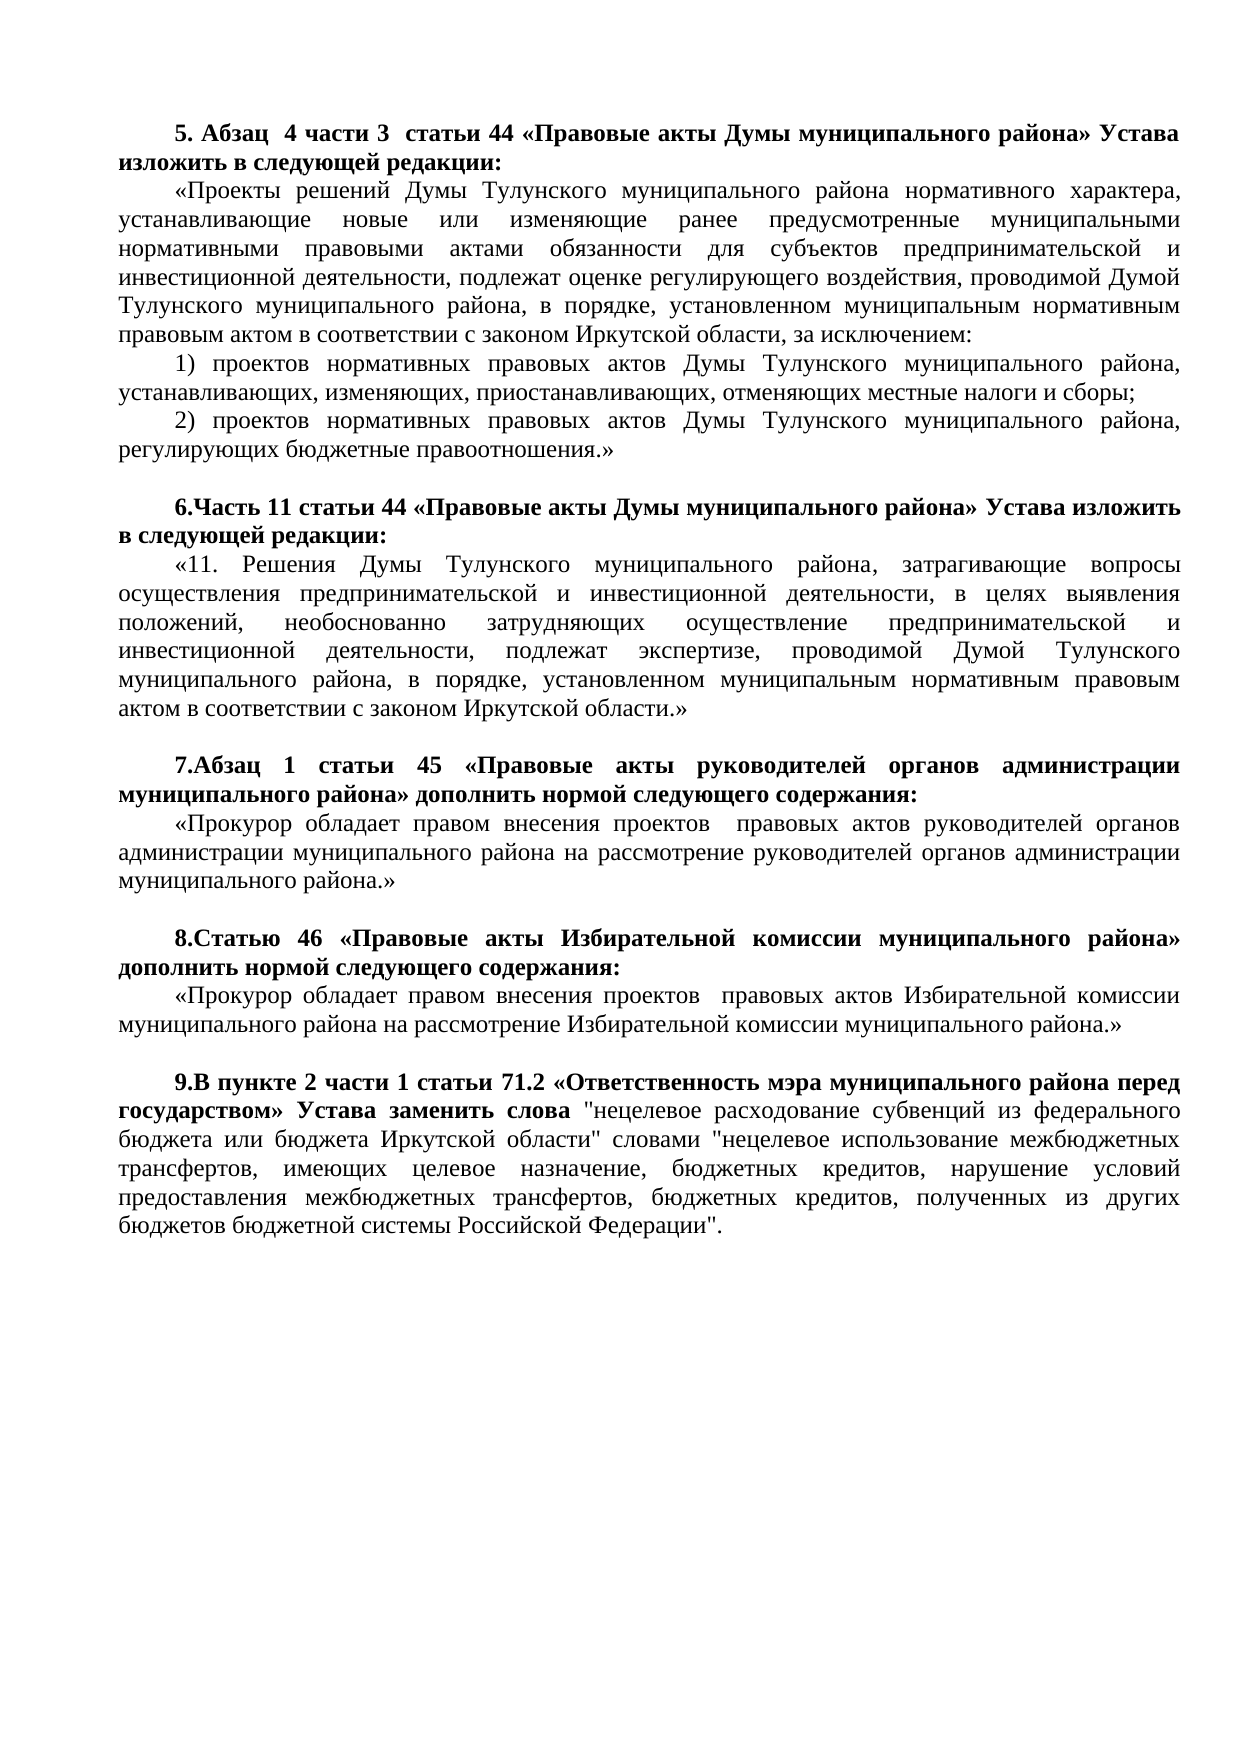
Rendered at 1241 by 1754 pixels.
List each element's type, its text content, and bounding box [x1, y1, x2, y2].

text «Проекты решений Думы Тулунского муниципального района нормативного характера, устанавливающие новые или изменяющие ранее предусмотренные муниципальными нормативными правовыми актами обязанности для субъектов предпринимательской и инвестиционной деятельности, подлежат оценке регулирующего воздействия, проводимой Думой Тулунского муниципального района, в порядке, установленном муниципальным нормативным правовым актом в соответствии с законом Иркутской области, за исключением: [118, 176, 1181, 348]
text «11. Решения Думы Тулунского муниципального района, затрагивающие вопросы осуществления предпринимательской и инвестиционной деятельности, в целях выявления положений, необоснованно затрудняющих осуществление предпринимательской и инвестиционной деятельности, подлежат экспертизе, проводимой Думой Тулунского муниципального района, в порядке, установленном муниципальным нормативным правовым актом в соответствии с законом Иркутской области.» [118, 549, 1181, 722]
text 9.В пункте 2 части 1 статьи 71.2 «Ответственность мэра муниципального района перед государством» Устава заменить слова "нецелевое расходование субвенций из федерального бюджета или бюджета Иркутской области" словами "нецелевое использование межбюджетных трансфертов, имеющих целевое назначение, бюджетных кредитов, нарушение условий предоставления межбюджетных трансфертов, бюджетных кредитов, полученных из других бюджетов бюджетной системы Российской Федерации". [118, 1067, 1181, 1239]
text 5. Абзац 4 части 3 статьи 44 «Правовые акты Думы муниципального района» Устава изложить в следующей редакции: [118, 118, 1181, 176]
text 2) проектов нормативных правовых актов Думы Тулунского муниципального района, регулирующих бюджетные правоотношения.» [118, 406, 1181, 463]
text «Прокурор обладает правом внесения проектов правовых актов руководителей органов администрации муниципального района на рассмотрение руководителей органов администрации муниципального района.» [118, 808, 1181, 894]
text «Прокурор обладает правом внесения проектов правовых актов Избирательной комиссии муниципального района на рассмотрение Избирательной комиссии муниципального района.» [118, 981, 1181, 1038]
text 7.Абзац 1 статьи 45 «Правовые акты руководителей органов администрации муниципального района» дополнить нормой следующего содержания: [118, 751, 1181, 808]
text 6.Часть 11 статьи 44 «Правовые акты Думы муниципального района» Устава изложить в следующей редакции: [118, 492, 1181, 549]
text 1) проектов нормативных правовых актов Думы Тулунского муниципального района, устанавливающих, изменяющих, приостанавливающих, отменяющих местные налоги и сборы; [118, 348, 1181, 406]
text 8.Статью 46 «Правовые акты Избирательной комиссии муниципального района» дополнить нормой следующего содержания: [118, 923, 1181, 981]
